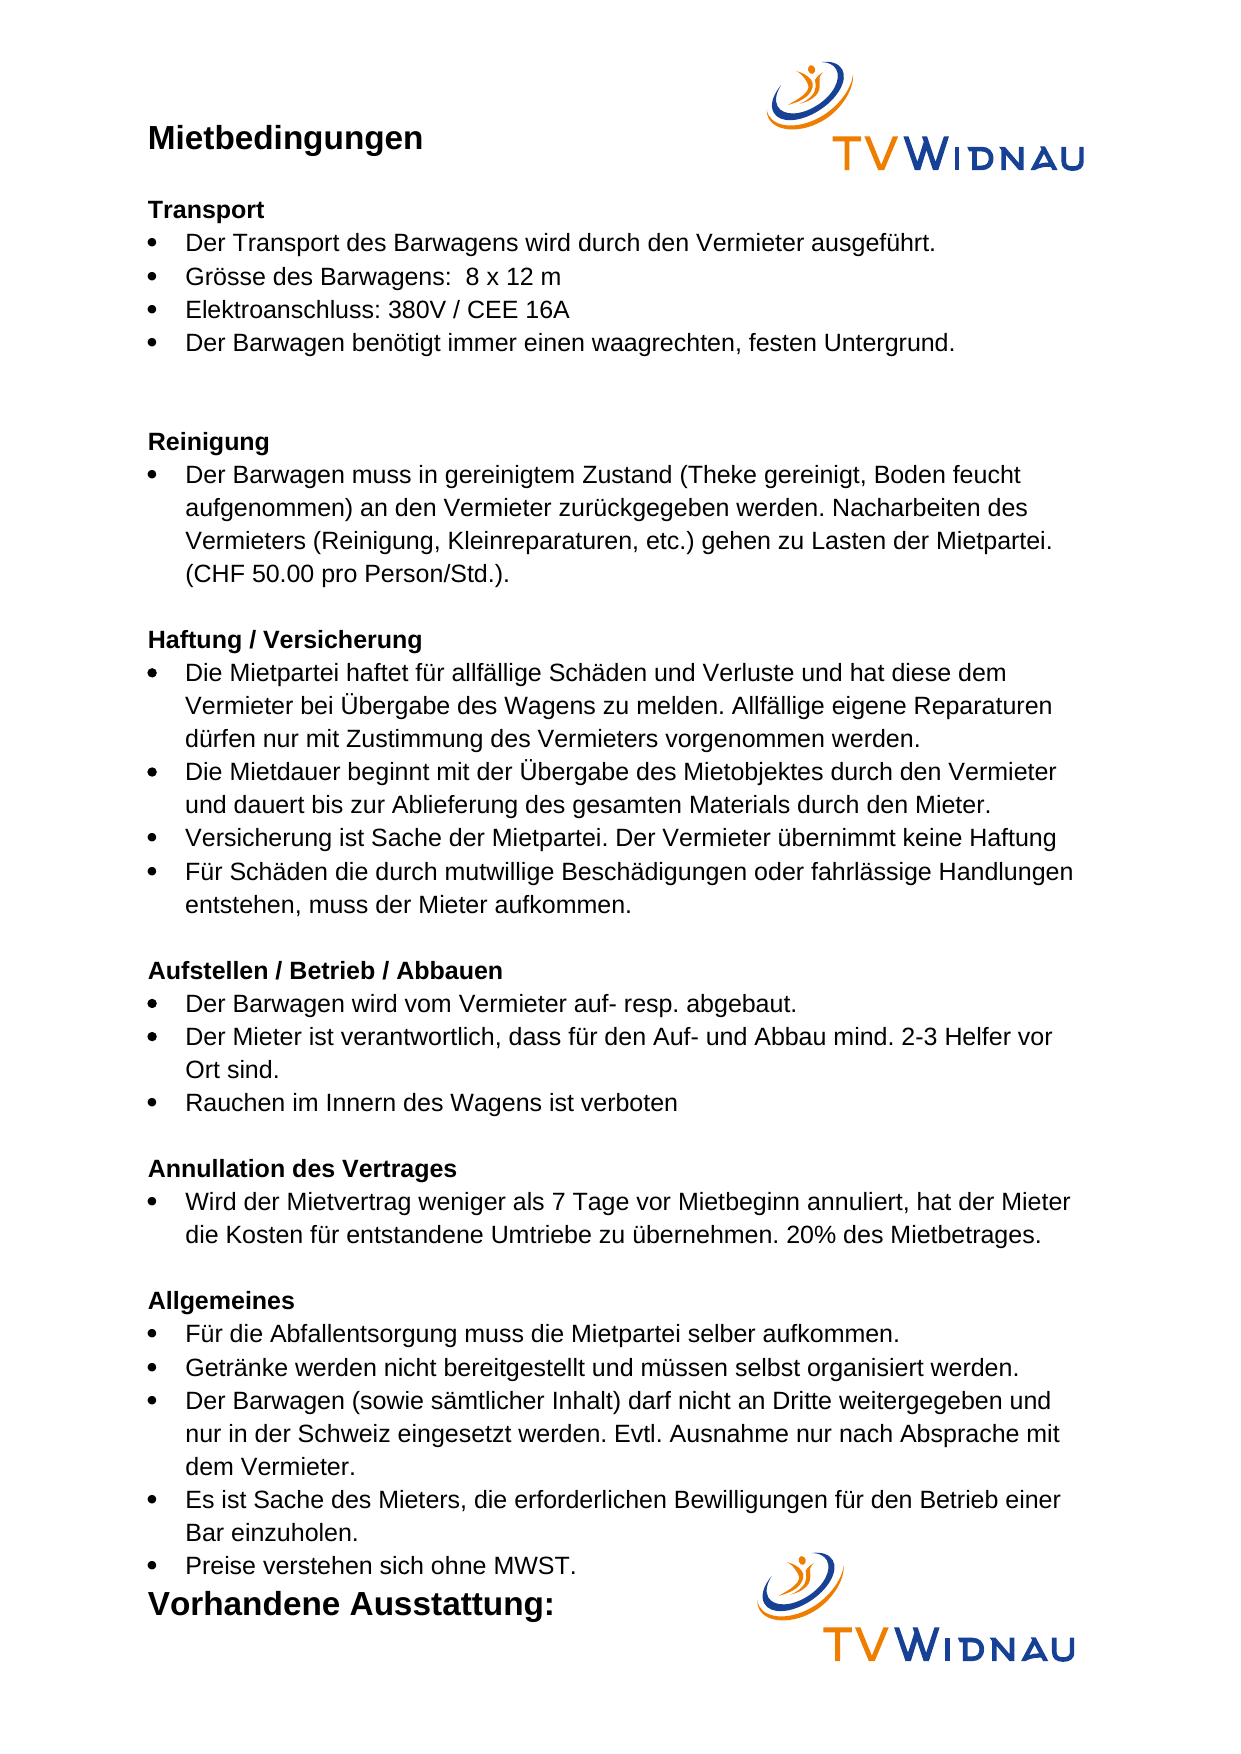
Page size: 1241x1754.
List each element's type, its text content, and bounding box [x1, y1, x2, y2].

list Versicherung ist Sache der Mietpartei. Der Vermieter übernimmt keine Haftung [148, 823, 1092, 852]
text Mietbedingungen [148, 118, 1092, 157]
list Preise verstehen sich ohne MWST. [148, 1551, 1092, 1580]
text Transport [148, 195, 1092, 224]
list Der Barwagen (sowie sämtlicher Inhalt) darf nicht an Dritte weitergegeben und nur in der Schweiz eingesetzt werden. Evtl. Ausnahme nur nach Absprache mit dem Vermieter. [148, 1386, 1092, 1481]
list Für die Abfallentsorgung muss die Mietpartei selber aufkommen. [148, 1319, 1092, 1348]
list Der Transport des Barwagens wird durch den Vermieter ausgeführt. [148, 228, 1092, 257]
list Wird der Mietvertrag weniger als 7 Tage vor Mietbeginn annuliert, hat der Mieter die Kosten für entstandene Umtriebe zu übernehmen. 20% des Mietbetrages. [148, 1187, 1092, 1249]
list Der Barwagen wird vom Vermieter auf- resp. abgebaut. [148, 989, 1092, 1018]
list Für Schäden die durch mutwillige Beschädigungen oder fahrlässige Handlungen entstehen, muss der Mieter aufkommen. [148, 857, 1092, 918]
text Reinigung [148, 427, 1092, 456]
list Elektroanschluss: 380V / CEE 16A [148, 294, 1092, 323]
list Der Barwagen benötigt immer einen waagrechten, festen Untergrund. [148, 328, 1092, 357]
list Die Mietpartei haftet für allfällige Schäden und Verluste und hat diese dem Vermieter bei Übergabe des Wagens zu melden. Allfällige eigene Reparaturen dürfen nur mit Zustimmung des Vermieters vorgenommen werden. [148, 658, 1092, 753]
list Getränke werden nicht bereitgestellt und müssen selbst organisiert werden. [148, 1352, 1092, 1381]
list Es ist Sache des Mieters, die erforderlichen Bewilligungen für den Betrieb einer Bar einzuholen. [148, 1485, 1092, 1547]
list Grösse des Barwagens: 8 x 12 m [148, 261, 1092, 290]
text Aufstellen / Betrieb / Abbauen [148, 956, 1092, 984]
list Die Mietdauer beginnt mit der Übergabe des Mietobjektes durch den Vermieter und dauert bis zur Ablieferung des gesamten Materials durch den Mieter. [148, 757, 1092, 819]
list Der Mieter ist verantwortlich, dass für den Auf- und Abbau mind. 2-3 Helfer vor Ort sind. [148, 1022, 1092, 1084]
text Allgemeines [148, 1286, 1092, 1315]
text Annullation des Vertrages [148, 1154, 1092, 1183]
list Rauchen im Innern des Wagens ist verboten [148, 1088, 1092, 1117]
text Haftung / Versicherung [148, 625, 1092, 654]
list Der Barwagen muss in gereinigtem Zustand (Theke gereinigt, Boden feucht aufgenommen) an den Vermieter zurückgegeben werden. Nacharbeiten des Vermieters (Reinigung, Kleinreparaturen, etc.) gehen zu Lasten der Mietpartei. (CHF 50.00 pro Person/Std.). [148, 460, 1092, 588]
text Vorhandene Ausstattung: [148, 1584, 1092, 1622]
